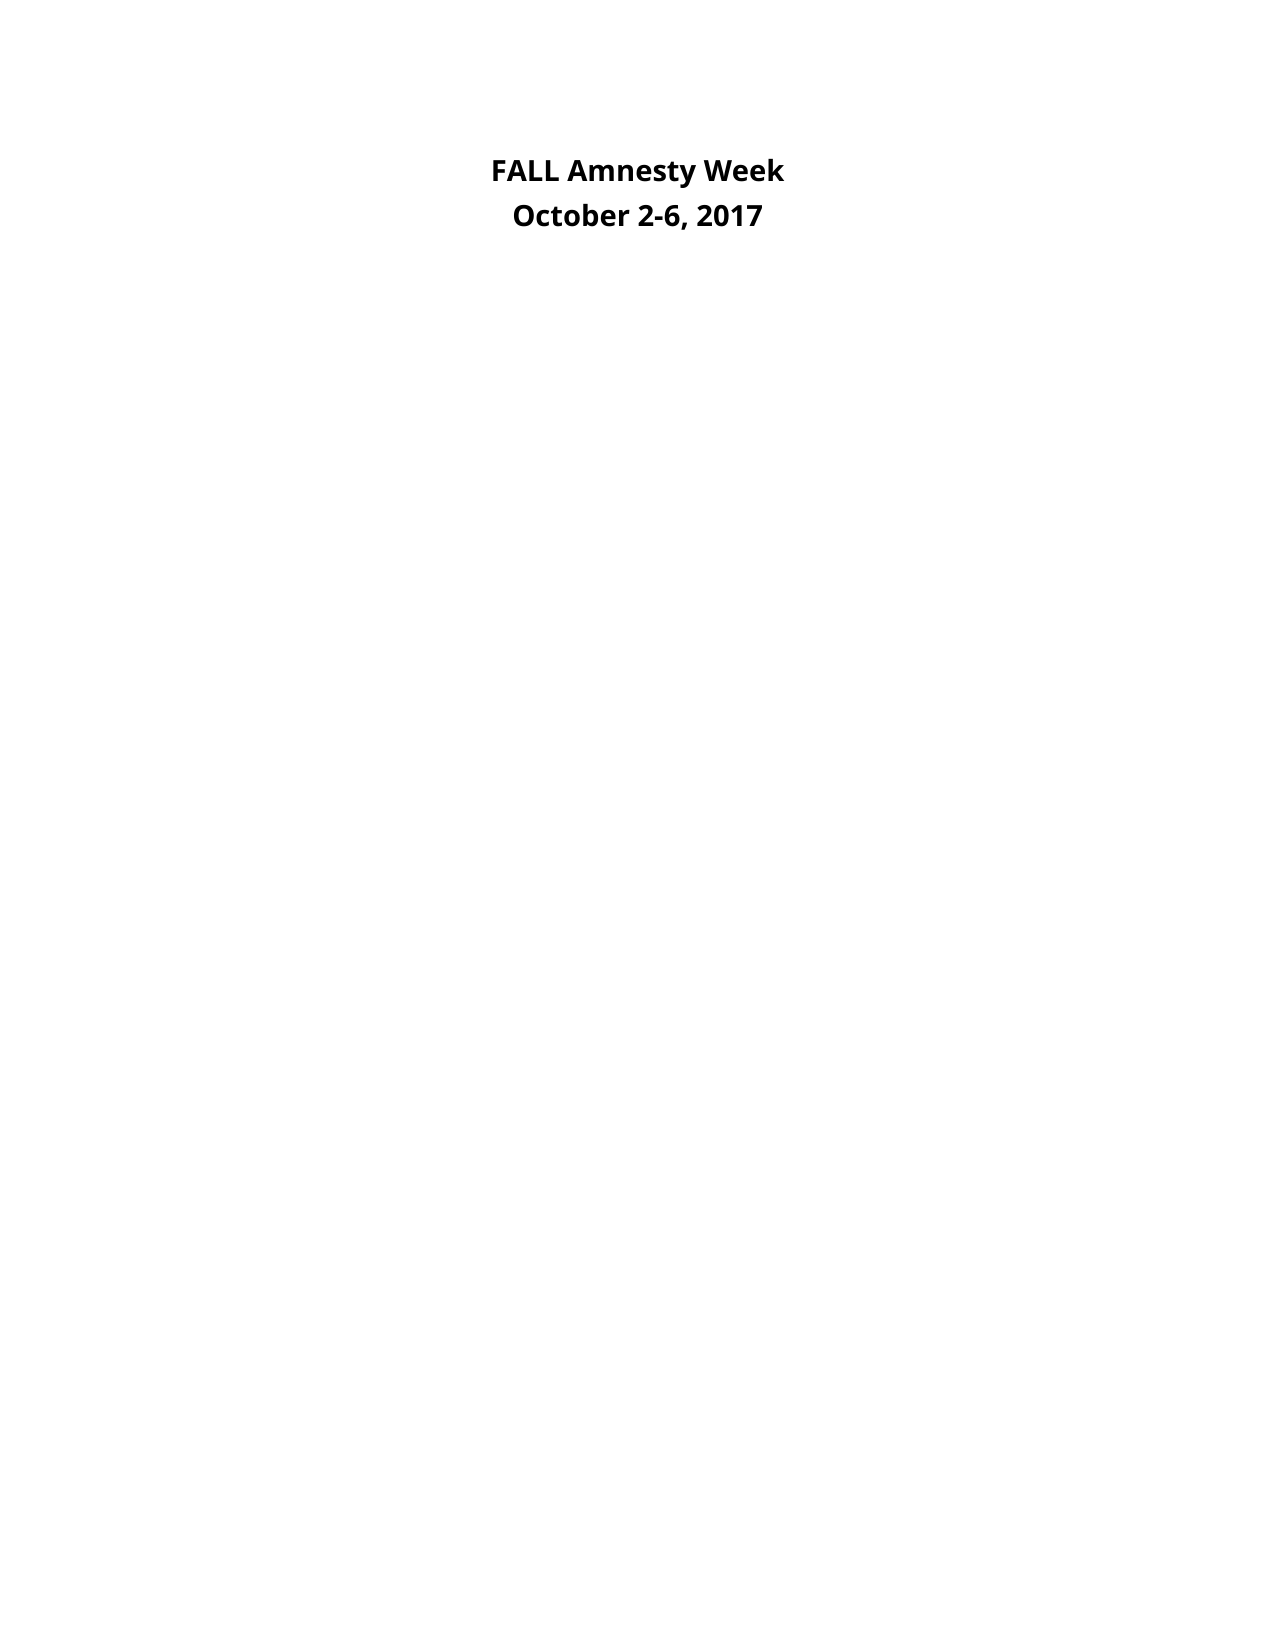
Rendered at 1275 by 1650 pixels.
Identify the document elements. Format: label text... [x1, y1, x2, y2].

text FALL Amnesty Week [150, 150, 1125, 190]
text October 2-6, 2017 [150, 196, 1125, 235]
